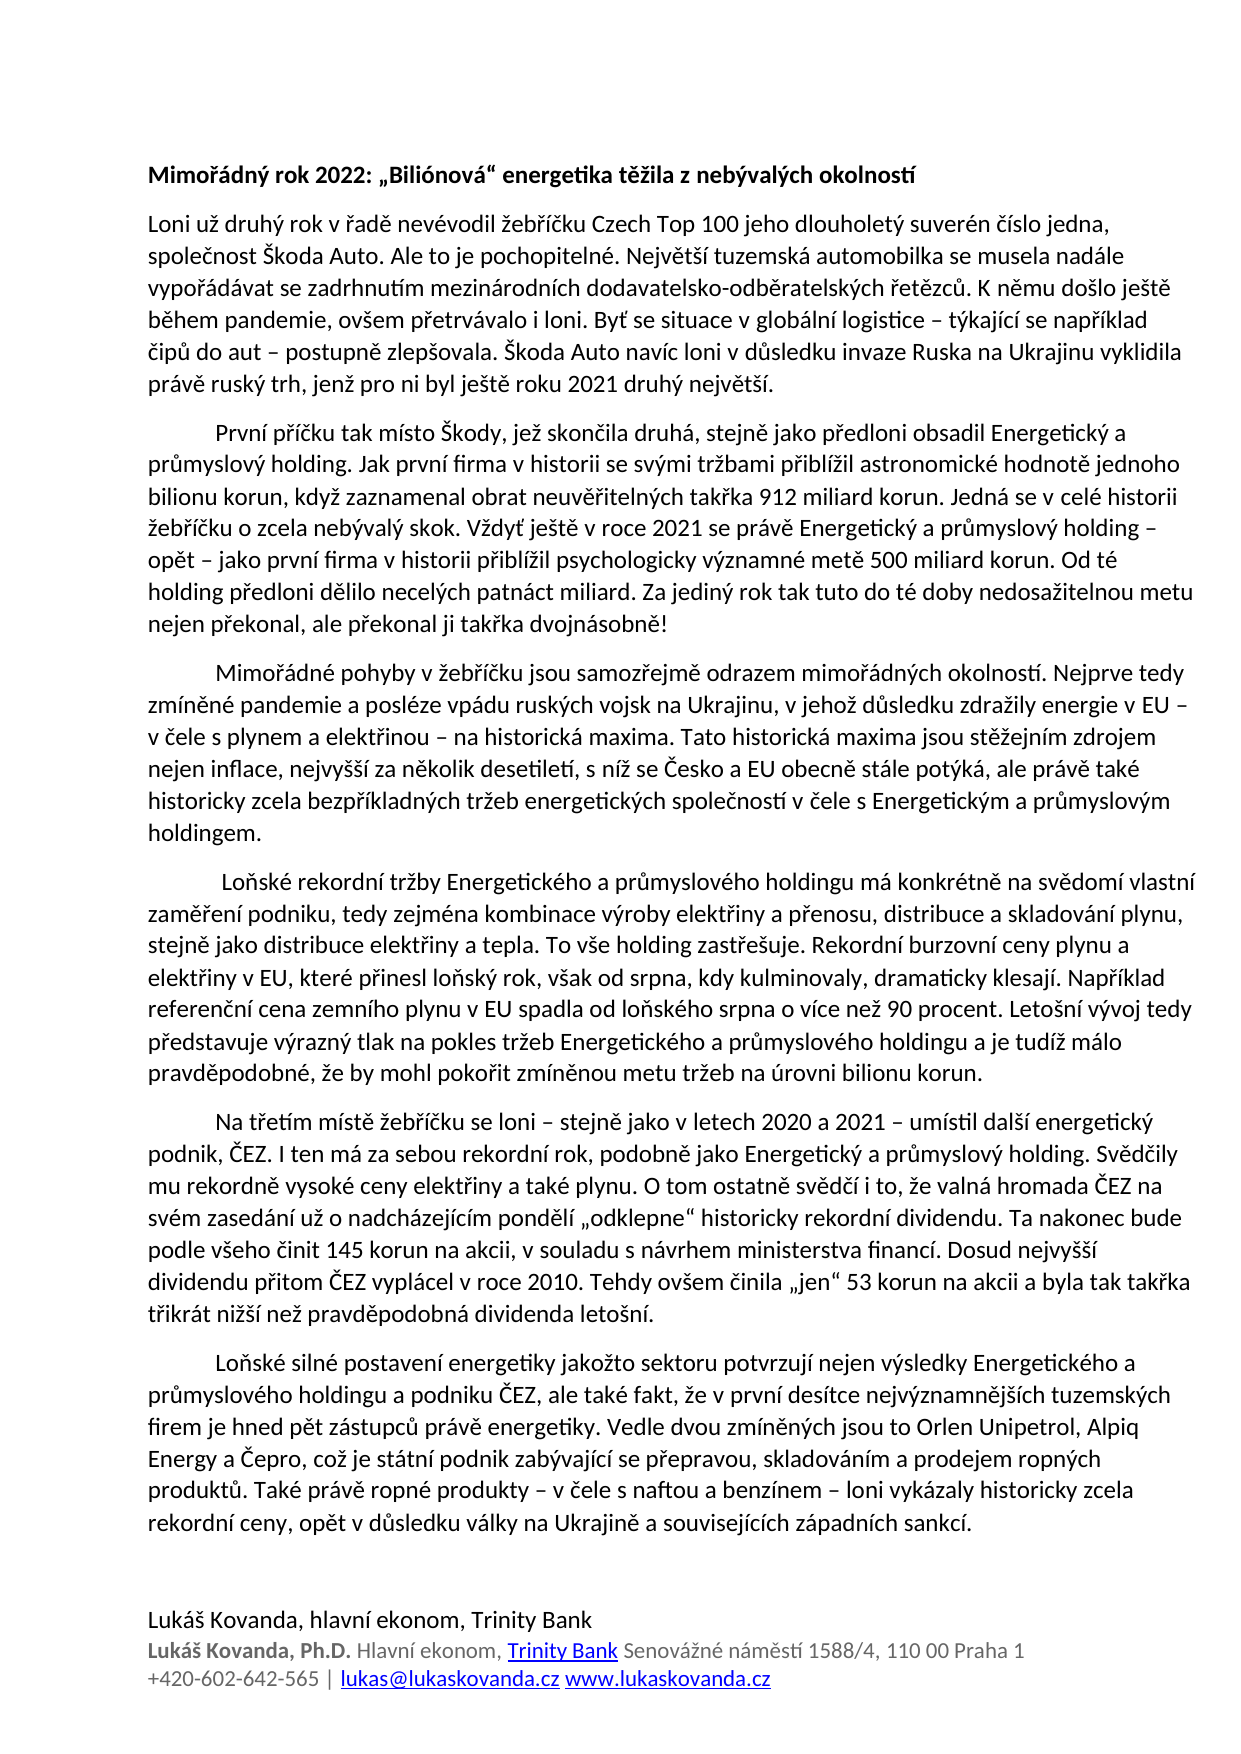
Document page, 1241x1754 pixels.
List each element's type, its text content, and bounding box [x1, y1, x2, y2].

text Lukáš Kovanda, Ph.D. Hlavní ekonom, Trinity Bank Senovážné náměstí 1588/4, 110 00 Praha 1 [148, 1636, 1196, 1664]
text Na třetím místě žebříčku se loni – stejně jako v letech 2020 a 2021 – umístil další energetický podnik, ČEZ. I ten má za sebou rekordní rok, podobně jako Energetický a průmyslový holding. Svědčily mu rekordně vysoké ceny elektřiny a také plynu. O tom ostatně svědčí i to, že valná hromada ČEZ na svém zasedání už o nadcházejícím pondělí „odklepne“ historicky rekordní dividendu. Ta nakonec bude podle všeho činit 145 korun na akcii, v souladu s návrhem ministerstva financí. Dosud nejvyšší dividendu přitom ČEZ vyplácel v roce 2010. Tehdy ovšem činila „jen“ 53 korun na akcii a byla tak takřka třikrát nižší než pravděpodobná dividenda letošní. [148, 1106, 1196, 1329]
text Loňské silné postavení energetiky jakožto sektoru potvrzují nejen výsledky Energetického a průmyslového holdingu a podniku ČEZ, ale také fakt, že v první desítce nejvýznamnějších tuzemských firem je hned pět zástupců právě energetiky. Vedle dvou zmíněných jsou to Orlen Unipetrol, Alpiq Energy a Čepro, což je státní podnik zabývající se přepravou, skladováním a prodejem ropných produktů. Také právě ropné produkty – v čele s naftou a benzínem – loni vykázaly historicky zcela rekordní ceny, opět v důsledku války na Ukrajině a souvisejících západních sankcí. [148, 1347, 1196, 1537]
text Lukáš Kovanda, hlavní ekonom, Trinity Bank [148, 1604, 1196, 1634]
text Loňské rekordní tržby Energetického a průmyslového holdingu má konkrétně na svědomí vlastní zaměření podniku, tedy zejména kombinace výroby elektřiny a přenosu, distribuce a skladování plynu, stejně jako distribuce elektřiny a tepla. To vše holding zastřešuje. Rekordní burzovní ceny plynu a elektřiny v EU, které přinesl loňský rok, však od srpna, kdy kulminovaly, dramaticky klesají. Například referenční cena zemního plynu v EU spadla od loňského srpna o více než 90 procent. Letošní vývoj tedy představuje výrazný tlak na pokles tržeb Energetického a průmyslového holdingu a je tudíž málo pravděpodobné, že by mohl pokořit zmíněnou metu tržeb na úrovni bilionu korun. [148, 866, 1196, 1088]
text Mimořádný rok 2022: „Biliónová“ energetika těžila z nebývalých okolností [148, 159, 1196, 190]
text Mimořádné pohyby v žebříčku jsou samozřejmě odrazem mimořádných okolností. Nejprve tedy zmíněné pandemie a posléze vpádu ruských vojsk na Ukrajinu, v jehož důsledku zdražily energie v EU – v čele s plynem a elektřinou – na historická maxima. Tato historická maxima jsou stěžejním zdrojem nejen inflace, nejvyšší za několik desetiletí, s níž se Česko a EU obecně stále potýká, ale právě také historicky zcela bezpříkladných tržeb energetických společností v čele s Energetickým a průmyslovým holdingem. [148, 657, 1196, 848]
text Loni už druhý rok v řadě nevévodil žebříčku Czech Top 100 jeho dlouholetý suverén číslo jedna, společnost Škoda Auto. Ale to je pochopitelné. Největší tuzemská automobilka se musela nadále vypořádávat se zadrhnutím mezinárodních dodavatelsko-odběratelských řetězců. K němu došlo ještě během pandemie, ovšem přetrvávalo i loni. Byť se situace v globální logistice – týkající se například čipů do aut – postupně zlepšovala. Škoda Auto navíc loni v důsledku invaze Ruska na Ukrajinu vyklidila právě ruský trh, jenž pro ni byl ještě roku 2021 druhý největší. [148, 208, 1196, 398]
text +420-602-642-565 | lukas@lukaskovanda.cz www.lukaskovanda.cz [148, 1664, 1196, 1692]
text První příčku tak místo Škody, jež skončila druhá, stejně jako předloni obsadil Energetický a průmyslový holding. Jak první firma v historii se svými tržbami přiblížil astronomické hodnotě jednoho bilionu korun, když zaznamenal obrat neuvěřitelných takřka 912 miliard korun. Jedná se v celé historii žebříčku o zcela nebývalý skok. Vždyť ještě v roce 2021 se právě Energetický a průmyslový holding – opět – jako první firma v historii přiblížil psychologicky významné metě 500 miliard korun. Od té holding předloni dělilo necelých patnáct miliard. Za jediný rok tak tuto do té doby nedosažitelnou metu nejen překonal, ale překonal ji takřka dvojnásobně! [148, 417, 1196, 639]
